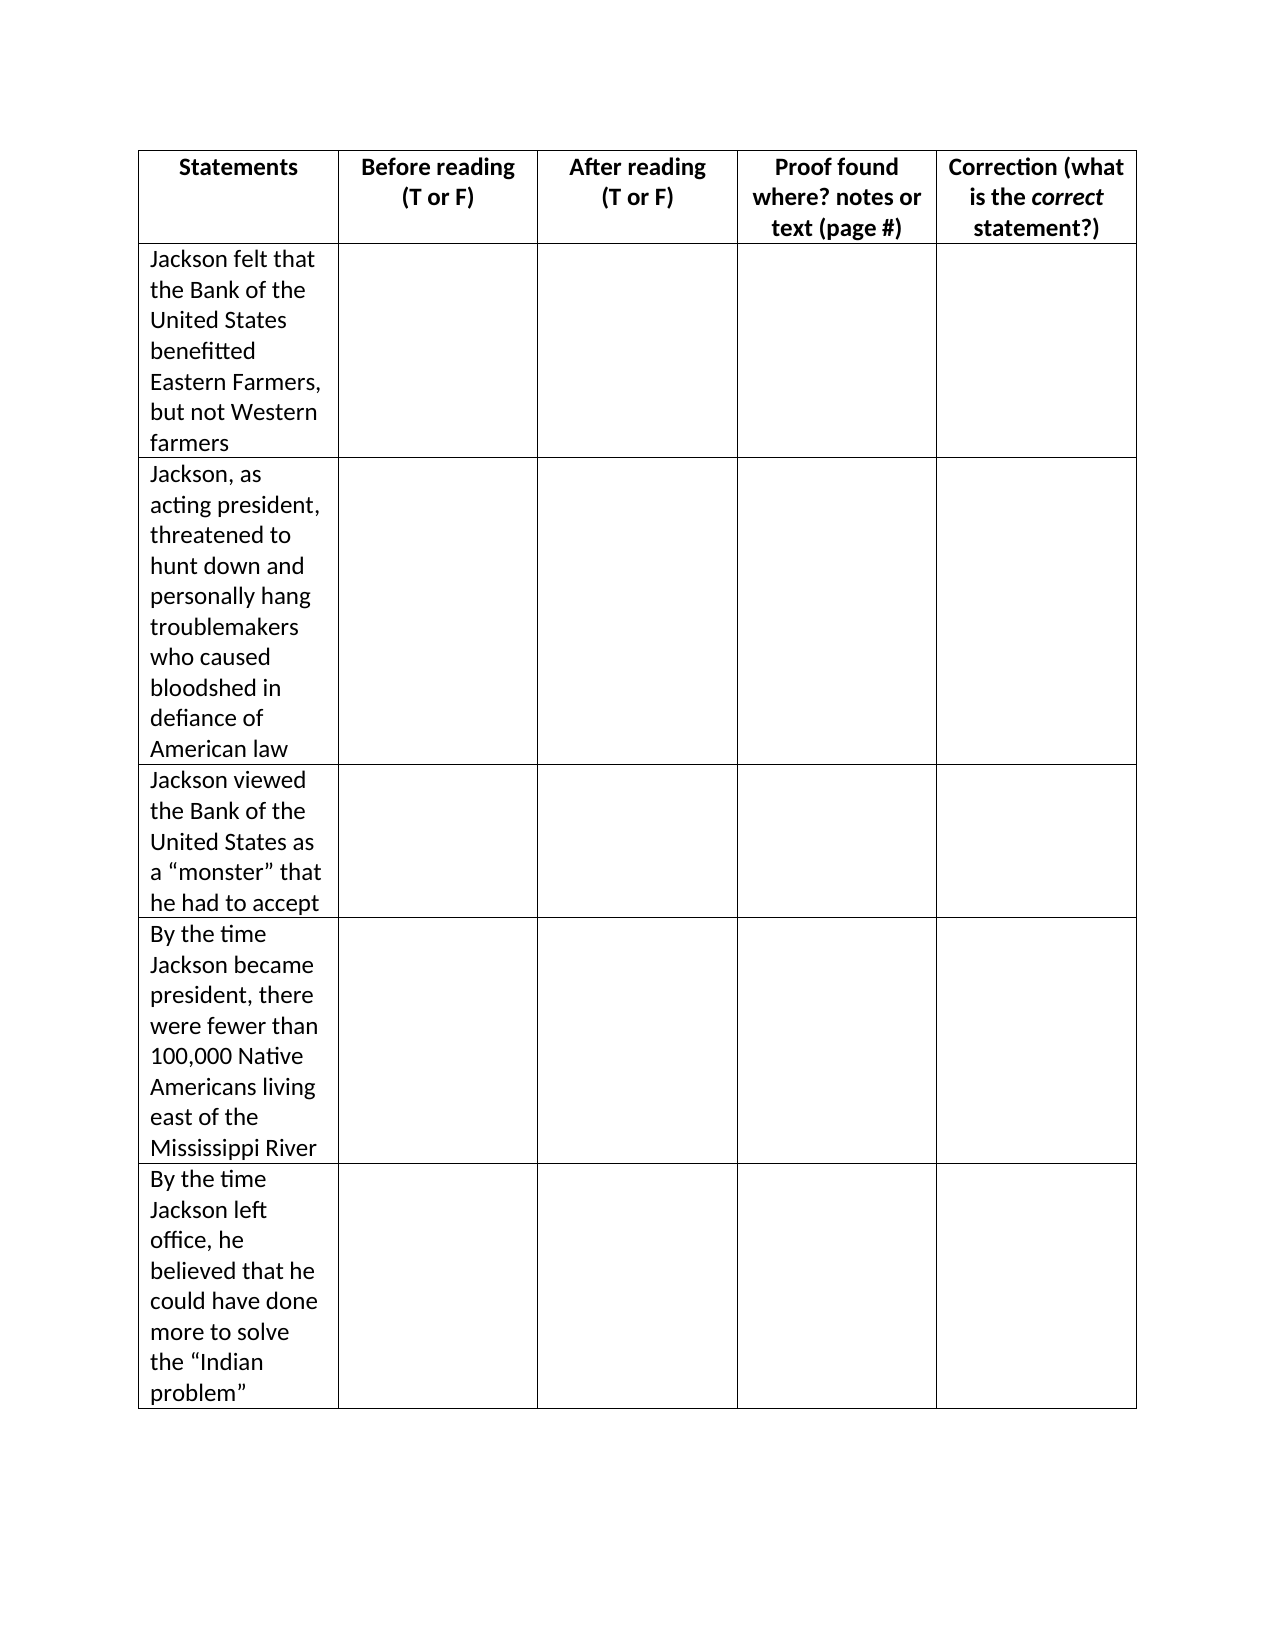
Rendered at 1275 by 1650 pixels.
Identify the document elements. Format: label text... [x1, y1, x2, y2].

table_cell [937, 458, 1136, 763]
table_cell Before reading (T or F) [339, 151, 537, 243]
table_cell [538, 244, 737, 457]
table_cell [339, 1164, 537, 1408]
table_cell Correction (what is the correct statement?) [937, 151, 1136, 243]
table_cell [937, 765, 1136, 917]
table_cell [937, 1164, 1136, 1408]
table_cell Jackson felt that the Bank of the United States benefitted Eastern Farmers, but not Western farmers [139, 244, 338, 457]
table_cell Jackson, as acting president, threatened to hunt down and personally hang troublemakers who caused bloodshed in defiance of American law [139, 458, 338, 763]
table_cell [538, 1164, 737, 1408]
table_cell [738, 458, 936, 763]
table_cell By the time Jackson became president, there were fewer than 100,000 Native Americans living east of the Mississippi River [139, 918, 338, 1162]
table_cell [738, 244, 936, 457]
table_cell [538, 918, 737, 1162]
table_cell [937, 918, 1136, 1162]
table_cell [339, 918, 537, 1162]
table_cell [339, 458, 537, 763]
table_cell [339, 244, 537, 457]
table_cell [738, 1164, 936, 1408]
table_cell [538, 458, 737, 763]
table_cell [538, 765, 737, 917]
table_cell [937, 244, 1136, 457]
table_cell [738, 918, 936, 1162]
table_cell Jackson viewed the Bank of the United States as a “monster” that he had to accept [139, 765, 338, 917]
table_cell Statements [139, 151, 338, 243]
table_cell By the time Jackson left office, he believed that he could have done more to solve the “Indian problem” [139, 1164, 338, 1408]
table_cell [738, 765, 936, 917]
table_cell [339, 765, 537, 917]
table_cell After reading (T or F) [538, 151, 737, 243]
table_cell Proof found where? notes or text (page #) [738, 151, 936, 243]
